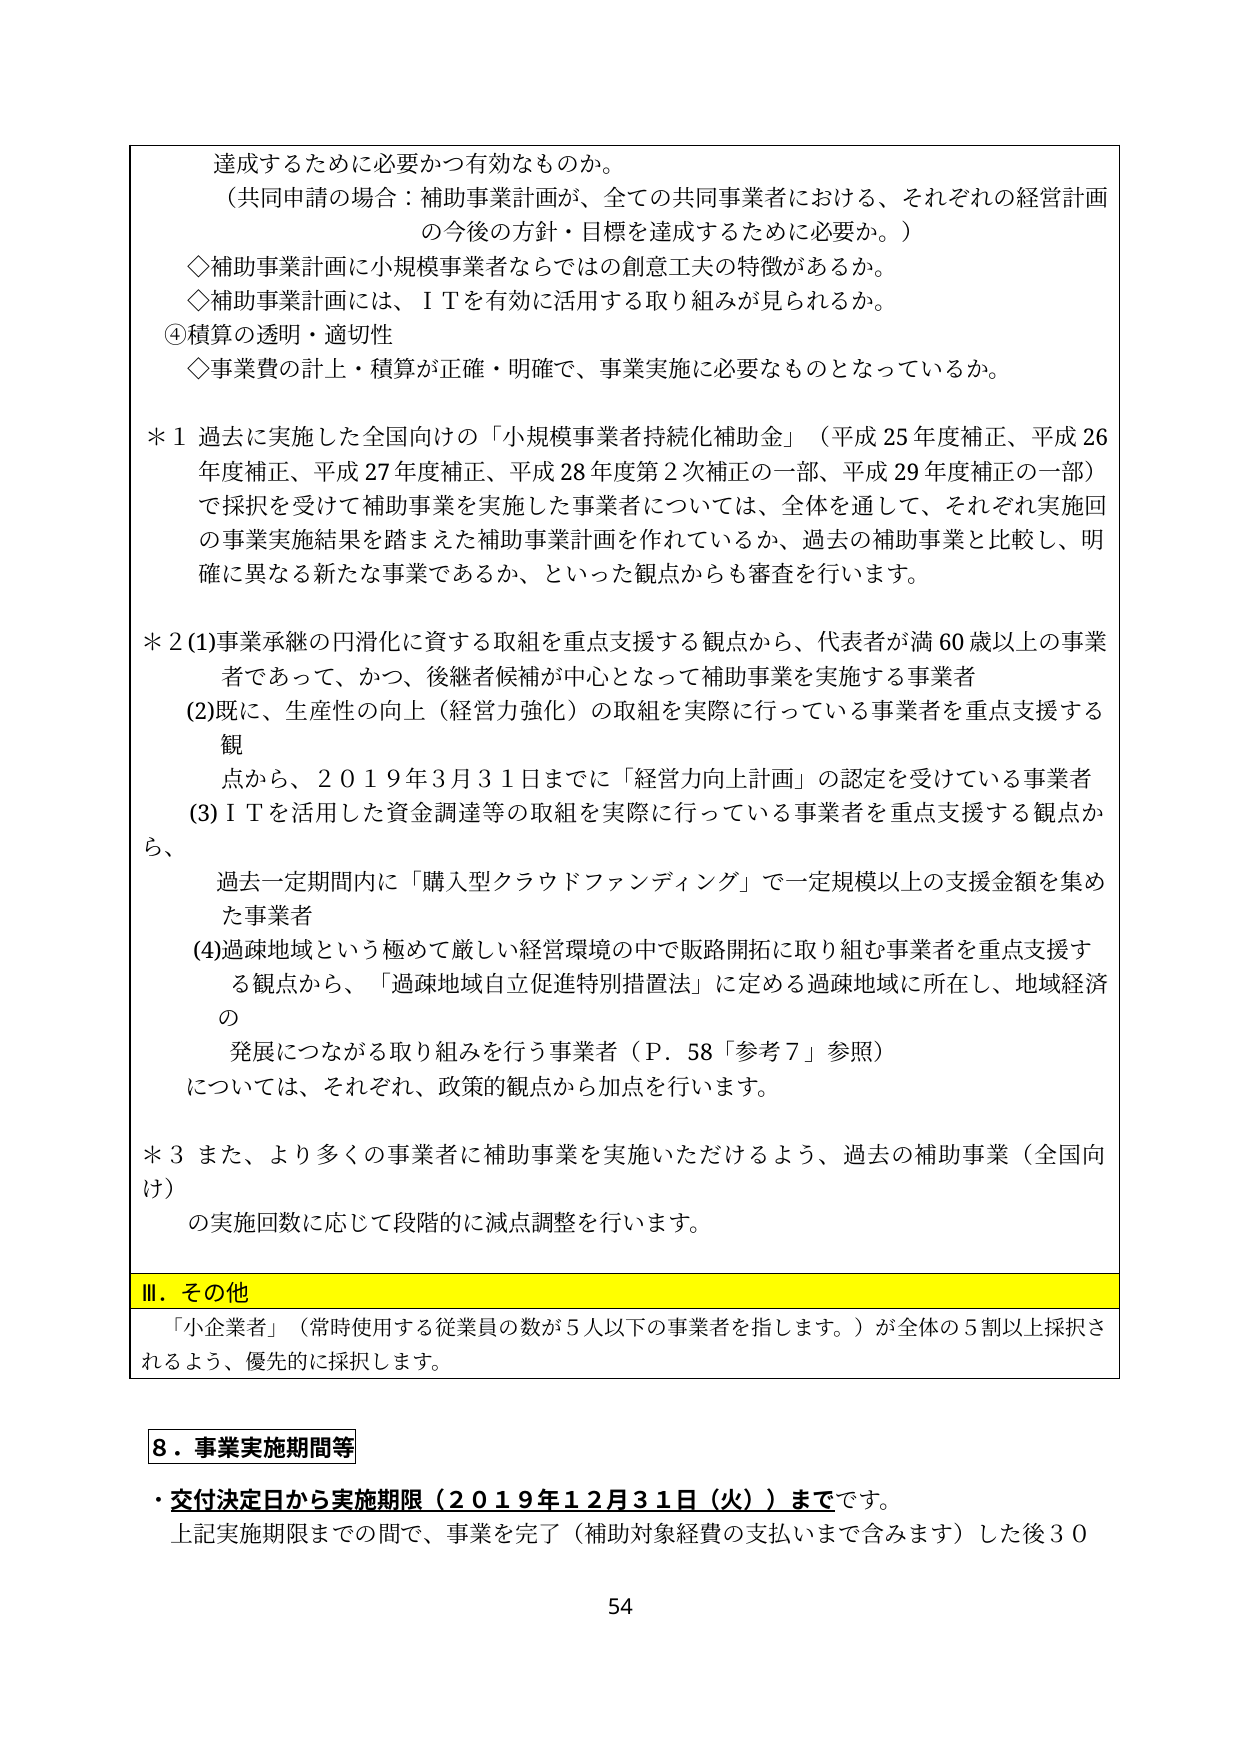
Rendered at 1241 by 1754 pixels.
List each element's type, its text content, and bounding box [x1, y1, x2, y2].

text ８．事業実施期間等 [148, 1413, 1092, 1481]
table_cell Ⅲ．その他 [131, 1274, 1119, 1308]
table_cell 「小企業者」（常時使用する従業員の数が５人以下の事業者を指します。）が全体の５割以上採択されるよう、優先的に採択します。 [131, 1309, 1119, 1378]
text ・交付決定日から実施期限（２０１９年１２月３１日（火））までです。 [148, 1481, 1092, 1515]
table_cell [131, 146, 1119, 1273]
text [148, 1515, 1092, 1549]
